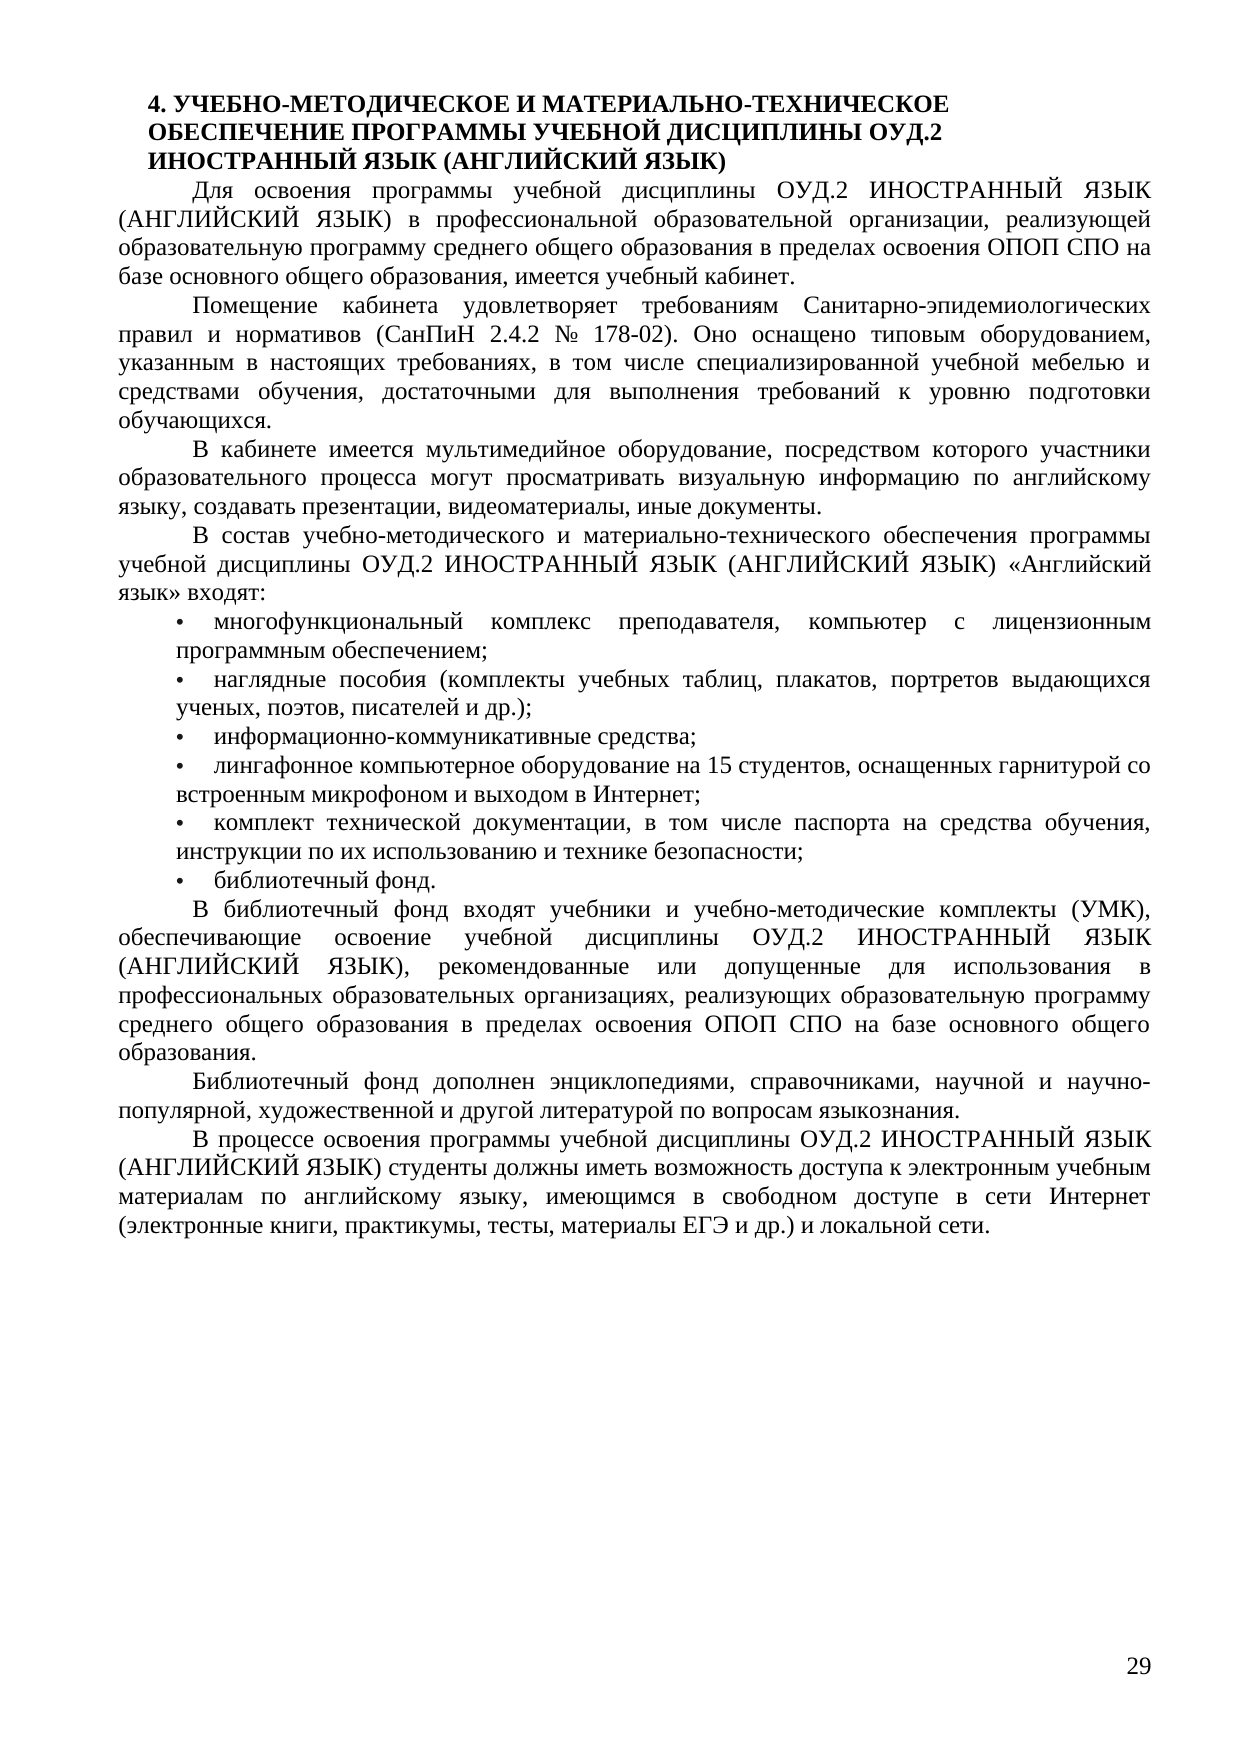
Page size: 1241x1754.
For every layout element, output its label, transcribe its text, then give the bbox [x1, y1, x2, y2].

list наглядные пособия (комплекты учебных таблиц, плакатов, портретов выдающихся ученых, поэтов, писателей и др.); [176, 664, 1152, 721]
text Библиотечный фонд дополнен энциклопедиями, справочниками, научной и научно-популярной, художественной и другой литературой по вопросам языкознания. [118, 1066, 1152, 1124]
list библиотечный фонд. [176, 865, 1152, 894]
text 4. учебно-методическое и материально-техническое обеспечение программы учебной дисциплины ОУД.2 ИНОСТРАННЫЙ ЯЗЫК (АНГЛИЙСКИЙ ЯЗЫК) [148, 89, 1152, 175]
list лингафонное компьютерное оборудование на 15 студентов, оснащенных гарнитурой со встроенным микрофоном и выходом в Интернет; [176, 750, 1152, 807]
list многофункциональный комплекс преподавателя, компьютер с лицензионным программным обеспечением; [176, 606, 1152, 664]
text В процессе освоения программы учебной дисциплины ОУД.2 ИНОСТРАННЫЙ ЯЗЫК (АНГЛИЙСКИЙ ЯЗЫК) студенты должны иметь возможность доступа к электронным учебным материалам по английскому языку, имеющимся в свободном доступе в сети Интернет (электронные книги, практикумы, тесты, материалы ЕГЭ и др.) и локальной сети. [118, 1124, 1152, 1239]
text Помещение кабинета удовлетворяет требованиям Санитарно-эпидемиологических правил и нормативов (СанПиН 2.4.2 № 178-02). Оно оснащено типовым оборудованием, указанным в настоящих требованиях, в том числе специализированной учебной мебелью и средствами обучения, достаточными для выполнения требований к уровню подготовки обучающихся. [118, 290, 1152, 434]
list информационно-коммуникативные средства; [176, 721, 1152, 750]
list комплект технической документации, в том числе паспорта на средства обучения, инструкции по их использованию и технике безопасности; [176, 807, 1152, 865]
text Для освоения программы учебной дисциплины ОУД.2 ИНОСТРАННЫЙ ЯЗЫК (АНГЛИЙСКИЙ ЯЗЫК) в профессиональной образовательной организации, реализующей образовательную программу среднего общего образования в пределах освоения ОПОП СПО на базе основного общего образования, имеется учебный кабинет. [118, 175, 1152, 290]
text В библиотечный фонд входят учебники и учебно-методические комплекты (УМК), обеспечивающие освоение учебной дисциплины ОУД.2 ИНОСТРАННЫЙ ЯЗЫК (АНГЛИЙСКИЙ ЯЗЫК), рекомендованные или допущенные для использования в профессиональных образовательных организациях, реализующих образовательную программу среднего общего образования в пределах освоения ОПОП СПО на базе основного общего образования. [118, 894, 1152, 1066]
text В кабинете имеется мультимедийное оборудование, посредством которого участники образовательного процесса могут просматривать визуальную информацию по английскому языку, создавать презентации, видеоматериалы, иные документы. [118, 434, 1152, 520]
text В состав учебно-методического и материально-технического обеспечения программы учебной дисциплины ОУД.2 ИНОСТРАННЫЙ ЯЗЫК (АНГЛИЙСКИЙ ЯЗЫК) «Английский язык» входят: [118, 520, 1152, 606]
